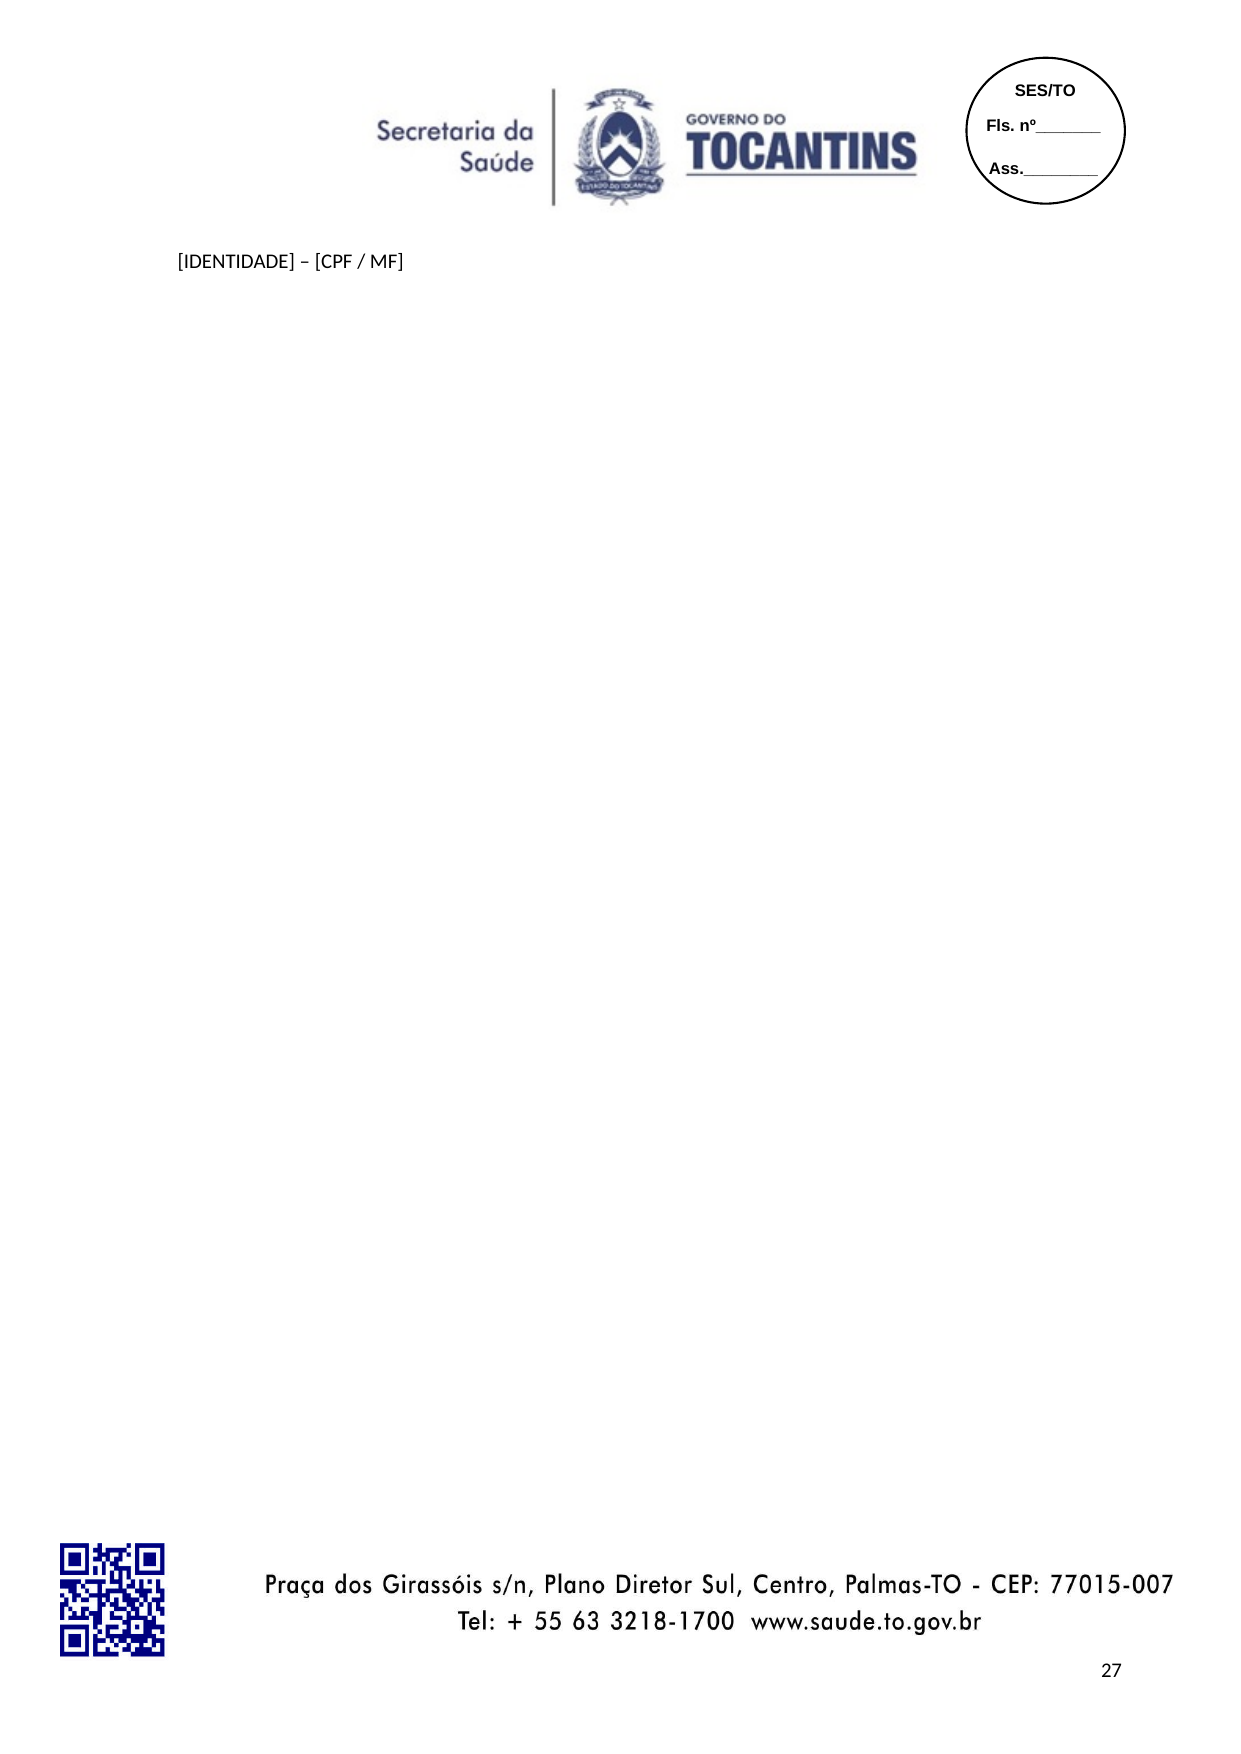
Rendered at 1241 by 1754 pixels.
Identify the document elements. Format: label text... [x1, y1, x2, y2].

picture [361, 73, 938, 214]
picture [55, 1538, 1173, 1661]
text [IDENTIDADE] – [CPF / MF] [177, 248, 1122, 273]
